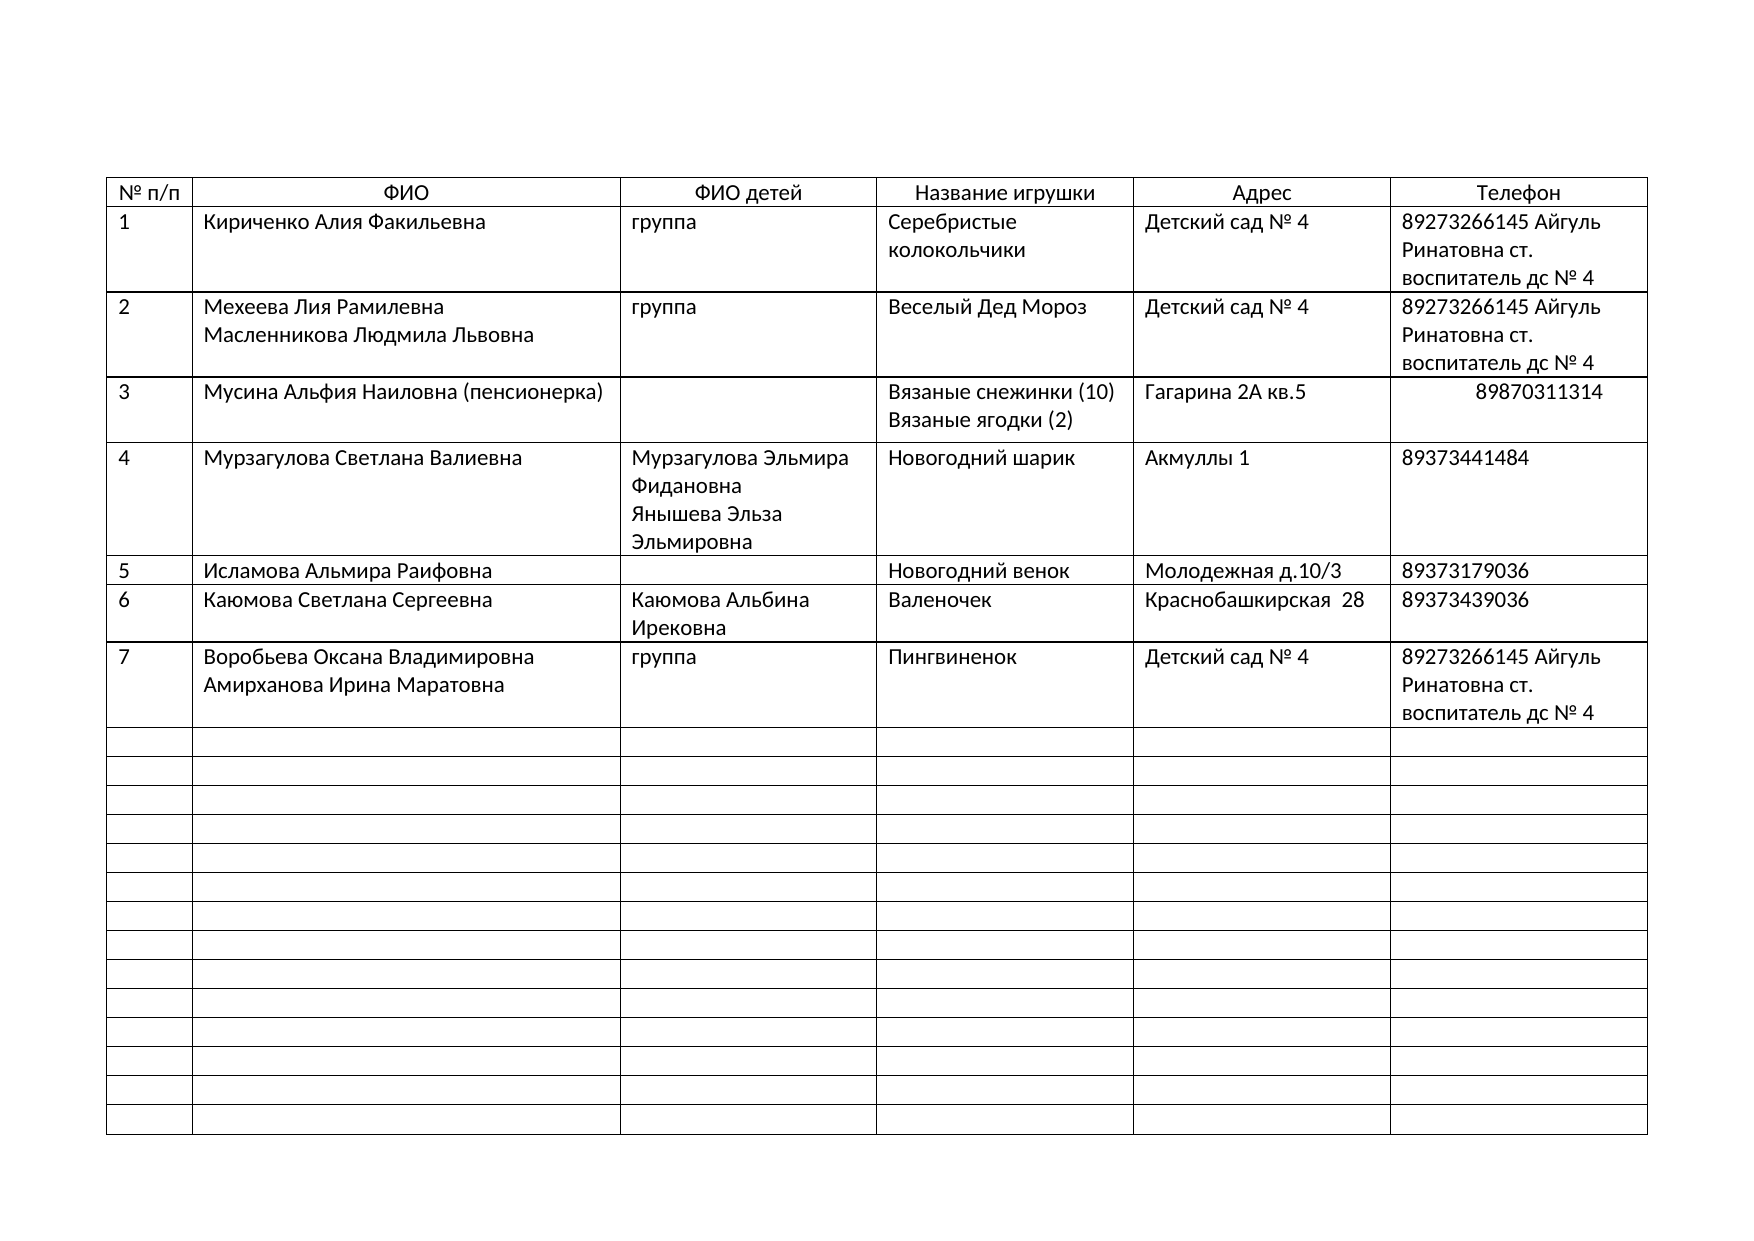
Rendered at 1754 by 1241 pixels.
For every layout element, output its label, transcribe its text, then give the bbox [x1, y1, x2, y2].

table_header Телефон [1391, 178, 1647, 206]
table_cell [107, 902, 192, 930]
table_header Адрес [1134, 178, 1390, 206]
table_cell [1391, 989, 1647, 1017]
table_cell [107, 1105, 192, 1133]
table_cell [193, 728, 620, 756]
table_cell 2 [107, 293, 192, 376]
table_cell Новогодний шарик [877, 443, 1133, 555]
table_cell [1391, 844, 1647, 872]
table_cell Веселый Дед Мороз [877, 293, 1133, 376]
table_cell 89273266145 Айгуль Ринатовна ст. воспитатель дс № 4 [1391, 207, 1647, 291]
table_cell [877, 728, 1133, 756]
table_cell [1391, 1076, 1647, 1104]
table_cell 89373439036 [1391, 585, 1647, 641]
table_cell [1391, 902, 1647, 930]
table_cell [877, 931, 1133, 959]
table_cell 3 [107, 378, 192, 442]
table_cell Новогодний венок [877, 556, 1133, 584]
table_cell [621, 1047, 876, 1075]
table_cell [621, 873, 876, 901]
table_cell [107, 757, 192, 785]
table_cell 89870311314 [1391, 378, 1647, 442]
table_cell [877, 902, 1133, 930]
table_cell Каюмова Светлана Сергеевна [193, 585, 620, 641]
table_cell Мусина Альфия Наиловна (пенсионерка) [193, 378, 620, 442]
table_header ФИО детей [621, 178, 876, 206]
table_cell [621, 757, 876, 785]
table_cell [877, 1076, 1133, 1104]
table_header ФИО [193, 178, 620, 206]
table_cell [877, 757, 1133, 785]
table_cell Кириченко Алия Факильевна [193, 207, 620, 291]
table_cell группа [621, 207, 876, 291]
table_cell [621, 728, 876, 756]
table_cell [107, 989, 192, 1017]
table_cell 1 [107, 207, 192, 291]
table_cell Мурзагулова Светлана Валиевна [193, 443, 620, 555]
table_cell 4 [107, 443, 192, 555]
table_cell [1134, 960, 1390, 988]
table_cell [193, 931, 620, 959]
table_cell Детский сад № 4 [1134, 643, 1390, 727]
table_cell [877, 1018, 1133, 1046]
table_cell [621, 989, 876, 1017]
table_cell Акмуллы 1 [1134, 443, 1390, 555]
table_cell [193, 786, 620, 814]
table_cell [193, 1105, 620, 1133]
table_cell [1134, 786, 1390, 814]
table_cell 89273266145 Айгуль Ринатовна ст. воспитатель дс № 4 [1391, 643, 1647, 727]
table_cell [877, 989, 1133, 1017]
table_cell [1391, 960, 1647, 988]
table_cell 89373441484 [1391, 443, 1647, 555]
table_cell [877, 960, 1133, 988]
table_cell Серебристые колокольчики [877, 207, 1133, 291]
table_cell Валеночек [877, 585, 1133, 641]
table_cell [1134, 873, 1390, 901]
table_cell [107, 1018, 192, 1046]
table_cell [193, 757, 620, 785]
table_cell [107, 1047, 192, 1075]
table_cell [621, 786, 876, 814]
table_cell [1134, 757, 1390, 785]
table_cell [621, 815, 876, 843]
table_cell Мурзагулова Эльмира Фидановна Янышева Эльза Эльмировна [621, 443, 876, 555]
table_cell 5 [107, 556, 192, 584]
table_cell [193, 815, 620, 843]
table_cell [877, 844, 1133, 872]
table_cell [877, 1105, 1133, 1133]
table_cell [1391, 1105, 1647, 1133]
table_cell [193, 1047, 620, 1075]
table_cell [621, 1076, 876, 1104]
table_cell [621, 1105, 876, 1133]
table_cell [1134, 1076, 1390, 1104]
table_cell [1391, 1018, 1647, 1046]
table_cell [621, 931, 876, 959]
table_cell [621, 556, 876, 584]
table_cell [193, 960, 620, 988]
table_cell [1134, 1105, 1390, 1133]
table_cell [1134, 931, 1390, 959]
table_cell Исламова Альмира Раифовна [193, 556, 620, 584]
table_cell [193, 989, 620, 1017]
table_cell Пингвиненок [877, 643, 1133, 727]
table_cell [1391, 815, 1647, 843]
table_cell [1391, 931, 1647, 959]
table_cell [107, 815, 192, 843]
table_cell [1134, 1047, 1390, 1075]
table_cell [193, 1076, 620, 1104]
table_cell [621, 902, 876, 930]
table_cell Молодежная д.10/3 [1134, 556, 1390, 584]
table_cell [877, 815, 1133, 843]
table_cell [877, 873, 1133, 901]
table_cell [1391, 757, 1647, 785]
table_cell Детский сад № 4 [1134, 207, 1390, 291]
table_cell [107, 844, 192, 872]
table_cell [621, 960, 876, 988]
table_cell группа [621, 293, 876, 376]
table_cell [1391, 1047, 1647, 1075]
table_cell [107, 1076, 192, 1104]
table_cell [193, 873, 620, 901]
table_cell [1391, 728, 1647, 756]
table_cell [193, 902, 620, 930]
table_cell 89373179036 [1391, 556, 1647, 584]
table_cell [193, 844, 620, 872]
table_cell [1134, 844, 1390, 872]
table_cell [621, 378, 876, 442]
table_cell [621, 844, 876, 872]
table_cell [877, 1047, 1133, 1075]
table_cell [1134, 728, 1390, 756]
table_cell 7 [107, 643, 192, 727]
table_cell 6 [107, 585, 192, 641]
table_cell [107, 873, 192, 901]
table_cell Детский сад № 4 [1134, 293, 1390, 376]
table_cell [107, 960, 192, 988]
table_cell [621, 1018, 876, 1046]
table_cell Вязаные снежинки (10) Вязаные ягодки (2) [877, 378, 1133, 442]
table_cell группа [621, 643, 876, 727]
table_cell Мехеева Лия Рамилевна Масленникова Людмила Львовна [193, 293, 620, 376]
table_cell Гагарина 2А кв.5 [1134, 378, 1390, 442]
table_cell [1391, 786, 1647, 814]
table_cell [1391, 873, 1647, 901]
table_cell Каюмова Альбина Ирековна [621, 585, 876, 641]
table_cell Воробьева Оксана Владимировна Амирханова Ирина Маратовна [193, 643, 620, 727]
table_cell [877, 786, 1133, 814]
table_cell [1134, 989, 1390, 1017]
table_cell [107, 931, 192, 959]
table_header № п/п [107, 178, 192, 206]
table_cell Краснобашкирская 28 [1134, 585, 1390, 641]
table_header Название игрушки [877, 178, 1133, 206]
table_cell [193, 1018, 620, 1046]
table_cell [1134, 815, 1390, 843]
table_cell [107, 786, 192, 814]
table_cell [107, 728, 192, 756]
table_cell [1134, 1018, 1390, 1046]
table_cell [1134, 902, 1390, 930]
table_cell 89273266145 Айгуль Ринатовна ст. воспитатель дс № 4 [1391, 293, 1647, 376]
